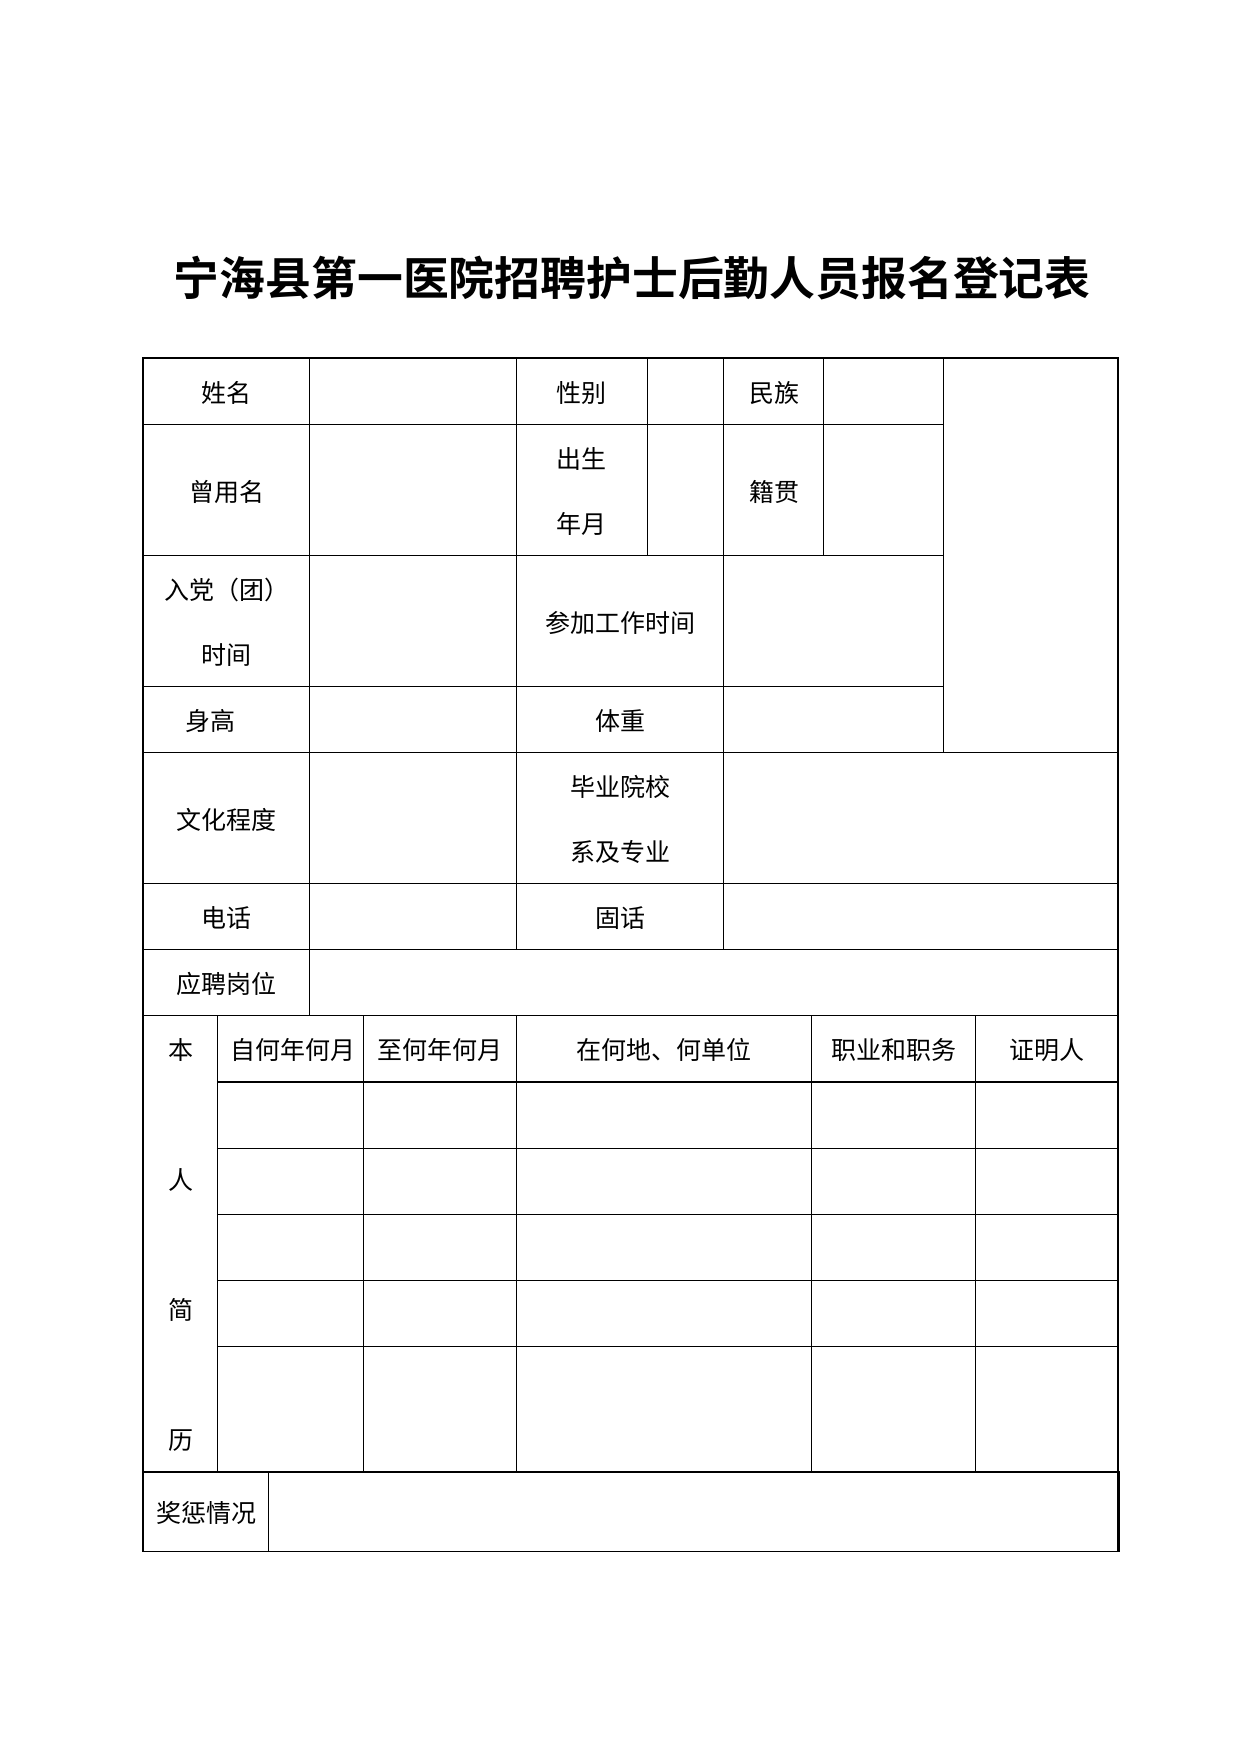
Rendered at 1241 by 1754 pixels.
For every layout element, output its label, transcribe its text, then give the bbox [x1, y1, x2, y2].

table_header [824, 359, 943, 424]
table_cell 出生 年月 [517, 425, 647, 555]
table_cell 在何地、何单位 [517, 1016, 811, 1081]
table_cell [310, 687, 516, 752]
table_cell 身高 [144, 687, 309, 752]
table_cell [724, 753, 1117, 883]
table_cell [218, 1281, 363, 1346]
table_cell 证明人 [976, 1016, 1117, 1081]
table_header [648, 359, 723, 424]
table_header 姓名 [144, 359, 309, 424]
table_cell [517, 1281, 811, 1346]
table_cell [218, 1083, 363, 1147]
table_cell 至何年何月 [364, 1016, 516, 1081]
table_cell [976, 1347, 1117, 1471]
table_cell 固话 [517, 884, 723, 949]
table_cell [976, 1083, 1117, 1147]
table_cell [364, 1281, 516, 1346]
table_cell [812, 1215, 975, 1279]
table_cell 体重 [517, 687, 723, 752]
table_cell 入党（团） 时间 [144, 556, 309, 686]
table_cell 应聘岗位 [144, 950, 309, 1015]
table_cell [812, 1281, 975, 1346]
table_cell 毕业院校 系及专业 [517, 753, 723, 883]
table_cell [310, 950, 1117, 1015]
table_cell [364, 1215, 516, 1279]
table_cell 奖惩情况 [144, 1473, 268, 1551]
table_cell [976, 1281, 1117, 1346]
table_cell [824, 425, 943, 555]
table_header [944, 359, 1117, 752]
table_cell [218, 1347, 363, 1471]
table_cell [812, 1083, 975, 1147]
table_cell [310, 884, 516, 949]
table_header 性别 [517, 359, 647, 424]
table_cell [517, 1083, 811, 1147]
table_cell [976, 1149, 1117, 1213]
table_cell [364, 1149, 516, 1213]
table_cell [517, 1347, 811, 1471]
table_cell [310, 556, 516, 686]
table_cell 电话 [144, 884, 309, 949]
table_cell [517, 1149, 811, 1213]
table_cell [364, 1083, 516, 1147]
table_cell [517, 1215, 811, 1279]
table_cell [724, 687, 943, 752]
table_cell [310, 425, 516, 555]
table_cell [724, 884, 1117, 949]
table_cell [310, 753, 516, 883]
table_cell 籍贯 [724, 425, 823, 555]
table_cell 文化程度 [144, 753, 309, 883]
table_cell [269, 1473, 1117, 1551]
table_header [310, 359, 516, 424]
text 宁海县第一医院招聘护士后勤人员报名登记表 [165, 227, 1098, 324]
table_cell 本 人 简 历 [144, 1016, 217, 1471]
table_cell [812, 1149, 975, 1213]
table_cell [812, 1347, 975, 1471]
table_cell 曾用名 [144, 425, 309, 555]
table_cell [218, 1215, 363, 1279]
table_cell [364, 1347, 516, 1471]
table_cell [724, 556, 943, 686]
table_header 民族 [724, 359, 823, 424]
table_cell 职业和职务 [812, 1016, 975, 1081]
table_cell [218, 1149, 363, 1213]
table_cell 参加工作时间 [517, 556, 723, 686]
table_cell 自何年何月 [218, 1016, 363, 1081]
table_cell [976, 1215, 1117, 1279]
table_cell [648, 425, 723, 555]
